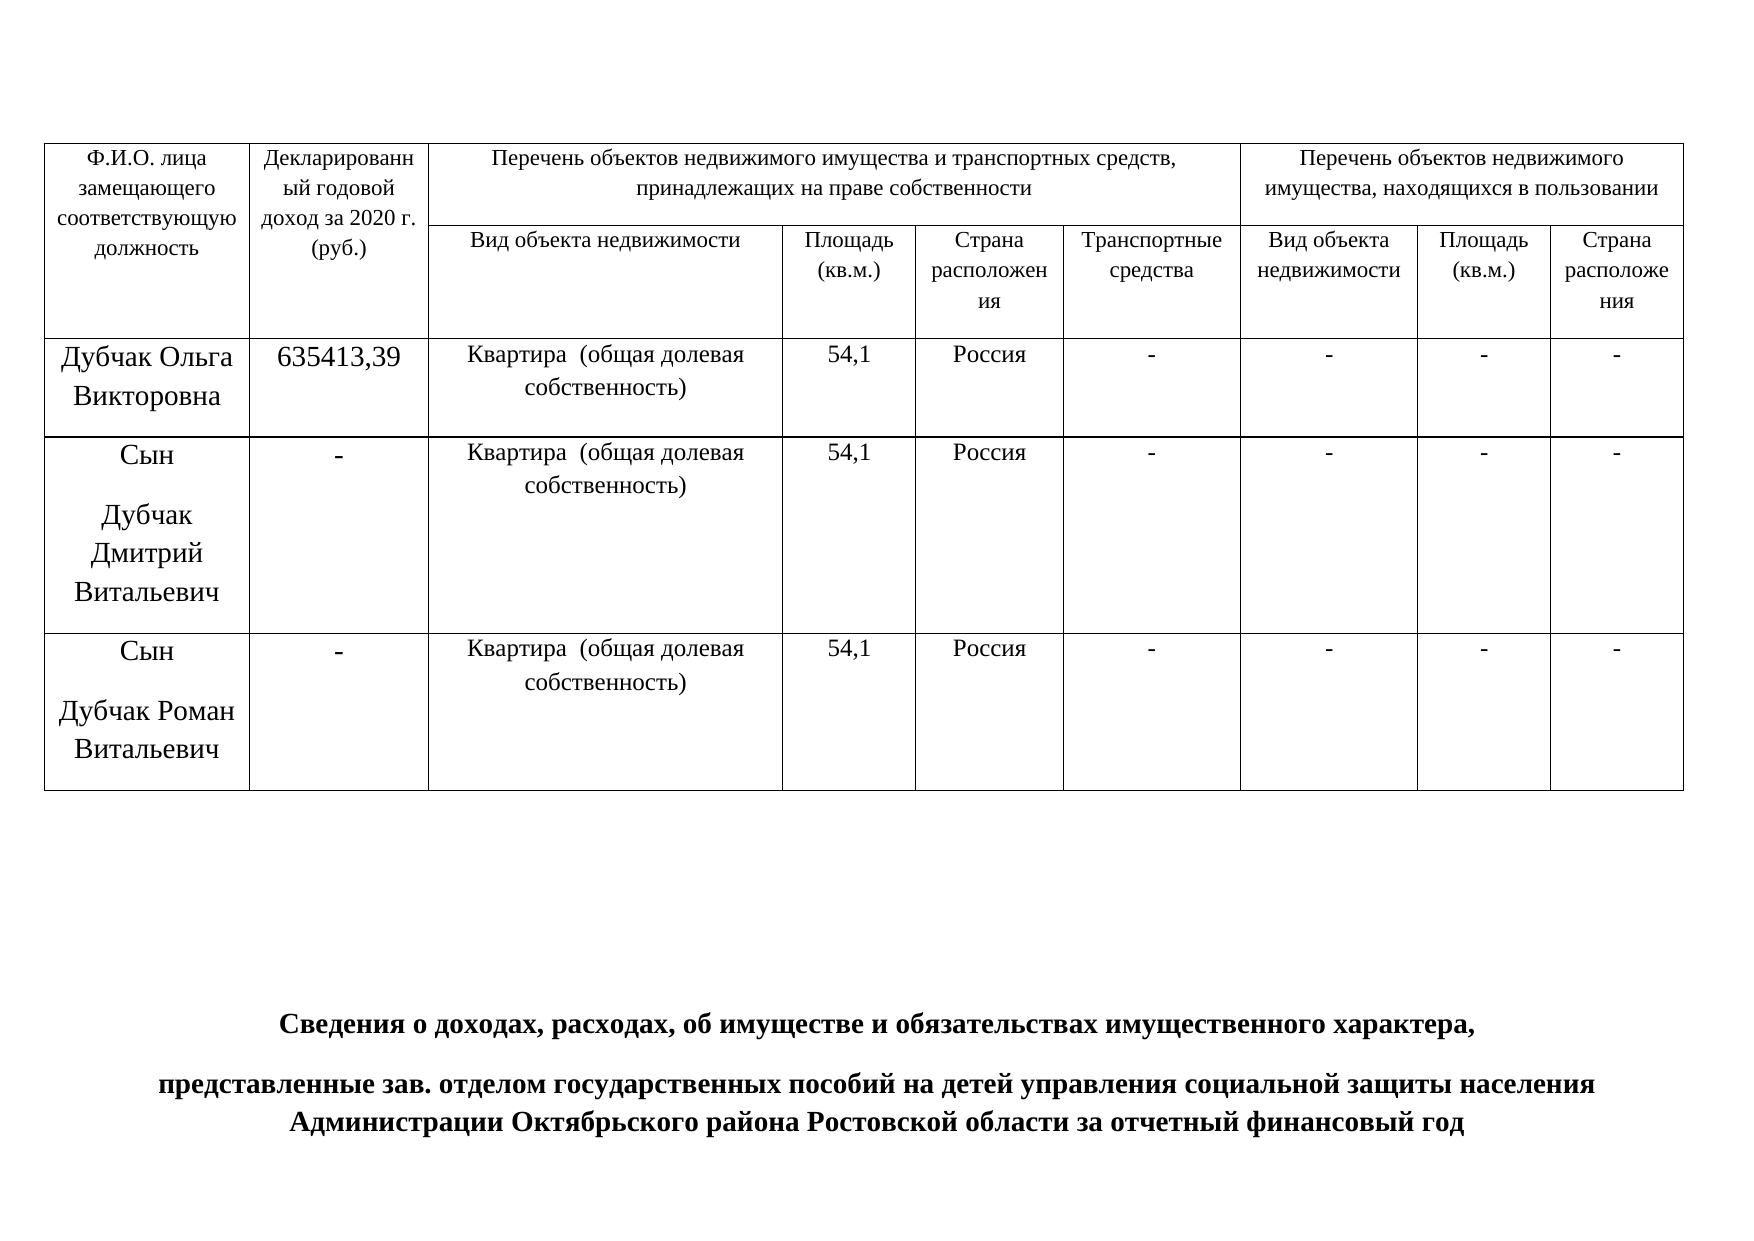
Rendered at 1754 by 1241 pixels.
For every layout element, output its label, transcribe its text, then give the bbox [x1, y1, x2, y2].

table_cell - [1551, 634, 1683, 790]
table_cell Площадь (кв.м.) [783, 226, 915, 338]
table_cell 54,1 [783, 438, 915, 632]
table_header Декларированный годовой доход за 2020 г. (руб.) [250, 144, 428, 338]
table_cell 635413,39 [250, 339, 428, 436]
table_cell Россия [916, 634, 1063, 790]
table_cell - [250, 438, 428, 632]
table_cell Квартира (общая долевая собственность) [429, 339, 782, 436]
table_cell Страна расположения [916, 226, 1063, 338]
table_cell Страна расположения [1551, 226, 1683, 338]
table_cell Россия [916, 339, 1063, 436]
table_cell - [1064, 438, 1240, 632]
table_cell Сын Дубчак Роман Витальевич [45, 634, 249, 790]
table_cell Квартира (общая долевая собственность) [429, 438, 782, 632]
table_cell Транспортные средства [1064, 226, 1240, 338]
table_cell 54,1 [783, 339, 915, 436]
table_header Перечень объектов недвижимого имущества и транспортных средств, принадлежащих на праве собственности [429, 144, 1240, 225]
table_cell - [1418, 339, 1550, 436]
text представленные зав. отделом государственных пособий на детей управления социальной защиты населения Администрации Октябрьского района Ростовской области за отчетный финансовый год [118, 1066, 1636, 1138]
table_cell - [1551, 339, 1683, 436]
table_cell Россия [916, 438, 1063, 632]
text Сведения о доходах, расходах, об имуществе и обязательствах имущественного характера, [118, 1007, 1636, 1040]
table_cell Вид объекта недвижимости [429, 226, 782, 338]
table_cell - [1551, 438, 1683, 632]
table_cell - [250, 634, 428, 790]
table_cell - [1418, 634, 1550, 790]
table_cell Вид объекта недвижимости [1241, 226, 1417, 338]
table_cell Площадь (кв.м.) [1418, 226, 1550, 338]
table_header Ф.И.О. лица замещающего соответствующую должность [45, 144, 249, 338]
table_cell 54,1 [783, 634, 915, 790]
table_cell - [1418, 438, 1550, 632]
table_cell - [1241, 339, 1417, 436]
table_cell - [1064, 634, 1240, 790]
table_cell - [1064, 339, 1240, 436]
table_cell - [1241, 438, 1417, 632]
table_cell Сын Дубчак Дмитрий Витальевич [45, 438, 249, 632]
table_cell Дубчак Ольга Викторовна [45, 339, 249, 436]
table_cell Квартира (общая долевая собственность) [429, 634, 782, 790]
table_cell - [1241, 634, 1417, 790]
table_header Перечень объектов недвижимого имущества, находящихся в пользовании [1241, 144, 1683, 225]
